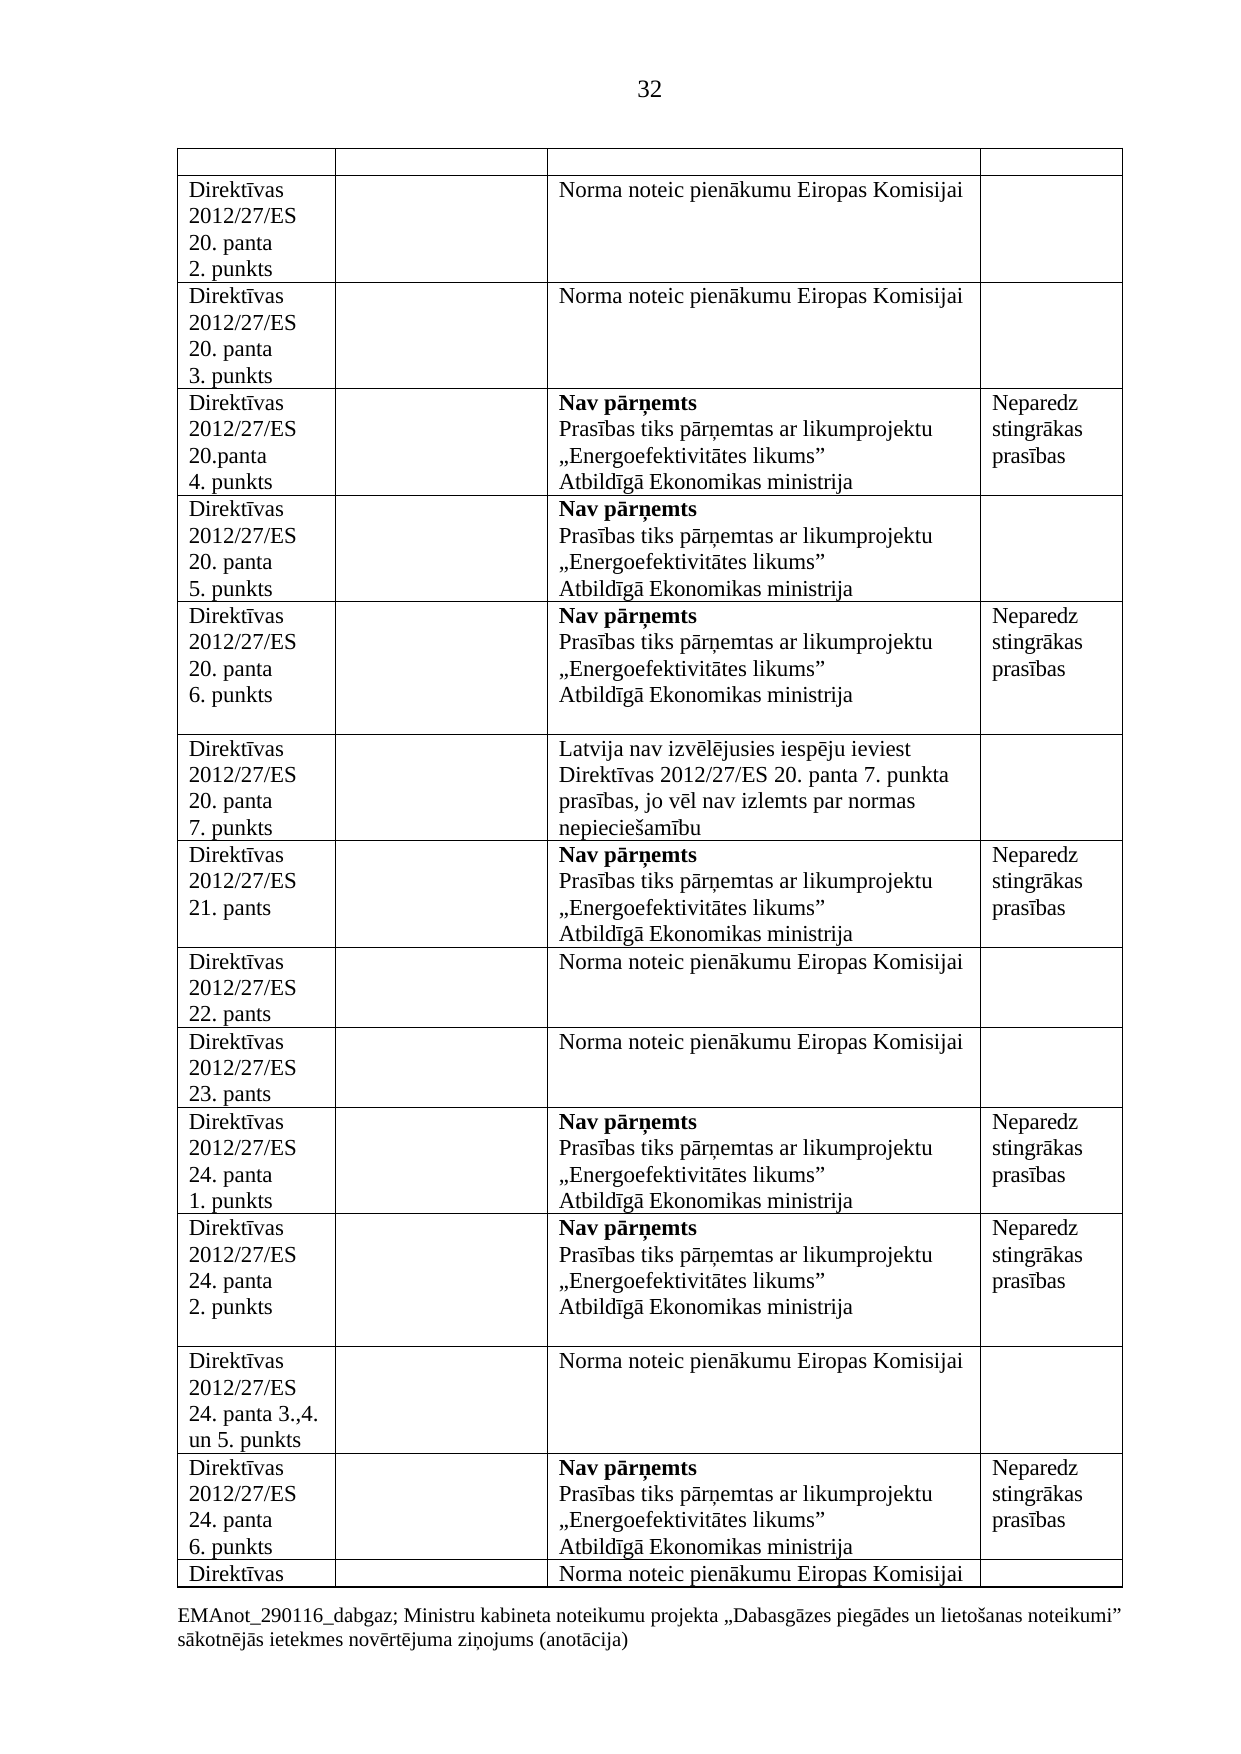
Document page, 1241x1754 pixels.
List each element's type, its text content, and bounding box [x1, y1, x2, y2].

table_cell Neparedz stingrākas prasības [981, 1108, 1122, 1213]
table_cell [336, 1454, 547, 1559]
table_cell Direktīvas 2012/27/ES 22. pants [178, 948, 335, 1027]
table_cell Direktīvas 2012/27/ES 24. panta 2. punkts [178, 1214, 335, 1346]
table_cell Nav pārņemts Prasības tiks pārņemtas ar likumprojektu „Energoefektivitātes likums” Atbildīgā Ekonomikas ministrija [548, 389, 980, 494]
table_cell Neparedz stingrākas prasības [981, 602, 1122, 734]
table_cell [336, 735, 547, 840]
table_cell Direktīvas 2012/27/ES 24. panta 3.,4. un 5. punkts [178, 1347, 335, 1453]
table_cell Direktīvas 2012/27/ES 20. panta 2. punkts [178, 176, 335, 282]
table_cell Direktīvas 2012/27/ES 20. panta 3. punkts [178, 283, 335, 388]
table_cell [981, 176, 1122, 282]
table_cell Neparedz stingrākas prasības [981, 389, 1122, 494]
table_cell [548, 149, 980, 175]
table_cell [981, 948, 1122, 1027]
table_cell [981, 496, 1122, 601]
table_cell Norma noteic pienākumu Eiropas Komisijai [548, 948, 980, 1027]
table_cell Norma noteic pienākumu Eiropas Komisijai [548, 283, 980, 388]
table_cell Direktīvas 2012/27/ES 20.panta 4. punkts [178, 389, 335, 494]
table_cell [336, 389, 547, 494]
table_cell [336, 283, 547, 388]
table_cell Norma noteic pienākumu Eiropas Komisijai [548, 1028, 980, 1107]
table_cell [981, 149, 1122, 175]
table_cell [336, 1108, 547, 1213]
table_cell [981, 735, 1122, 840]
table_cell [336, 176, 547, 282]
table_cell Latvija nav izvēlējusies iespēju ieviest Direktīvas 2012/27/ES 20. panta 7. punkta prasības, jo vēl nav izlemts par normas nepieciešamību [548, 735, 980, 840]
table_cell Nav pārņemts Prasības tiks pārņemtas ar likumprojektu „Energoefektivitātes likums” Atbildīgā Ekonomikas ministrija [548, 841, 980, 947]
table_cell [336, 1214, 547, 1346]
table_cell Direktīvas 2012/27/ES 20. panta 6. punkts [178, 602, 335, 734]
table_cell Nav pārņemts Prasības tiks pārņemtas ar likumprojektu „Energoefektivitātes likums” Atbildīgā Ekonomikas ministrija [548, 1454, 980, 1559]
table_cell Neparedz stingrākas prasības [981, 841, 1122, 947]
table_cell Nav pārņemts Prasības tiks pārņemtas ar likumprojektu „Energoefektivitātes likums” Atbildīgā Ekonomikas ministrija [548, 602, 980, 734]
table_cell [178, 1560, 335, 1586]
table_cell Direktīvas 2012/27/ES 23. pants [178, 1028, 335, 1107]
table_cell [336, 1347, 547, 1453]
table_cell Direktīvas 2012/27/ES 21. pants [178, 841, 335, 947]
table_cell Nav pārņemts Prasības tiks pārņemtas ar likumprojektu „Energoefektivitātes likums” Atbildīgā Ekonomikas ministrija [548, 1214, 980, 1346]
table_cell Direktīvas 2012/27/ES 24. panta 1. punkts [178, 1108, 335, 1213]
table_cell [336, 1560, 547, 1586]
table_cell [336, 841, 547, 947]
table_cell [336, 496, 547, 601]
table_cell Norma noteic pienākumu Eiropas Komisijai [548, 1347, 980, 1453]
table_cell [981, 283, 1122, 388]
table_cell [336, 602, 547, 734]
table_cell Neparedz stingrākas prasības [981, 1454, 1122, 1559]
table_cell Direktīvas 2012/27/ES 24. panta 6. punkts [178, 1454, 335, 1559]
table_cell Direktīvas 2012/27/ES 20. panta 5. punkts [178, 496, 335, 601]
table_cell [178, 149, 335, 175]
table_cell Nav pārņemts Prasības tiks pārņemtas ar likumprojektu „Energoefektivitātes likums” Atbildīgā Ekonomikas ministrija [548, 1108, 980, 1213]
table_cell [336, 149, 547, 175]
table_cell [981, 1028, 1122, 1107]
table_cell Direktīvas 2012/27/ES 20. panta 7. punkts [178, 735, 335, 840]
table_cell [336, 1028, 547, 1107]
table_cell [981, 1560, 1122, 1586]
table_cell Nav pārņemts Prasības tiks pārņemtas ar likumprojektu „Energoefektivitātes likums” Atbildīgā Ekonomikas ministrija [548, 496, 980, 601]
table_cell Norma noteic pienākumu Eiropas Komisijai [548, 176, 980, 282]
table_cell Neparedz stingrākas prasības [981, 1214, 1122, 1346]
table_cell [981, 1347, 1122, 1453]
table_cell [548, 1560, 980, 1586]
table_cell [336, 948, 547, 1027]
